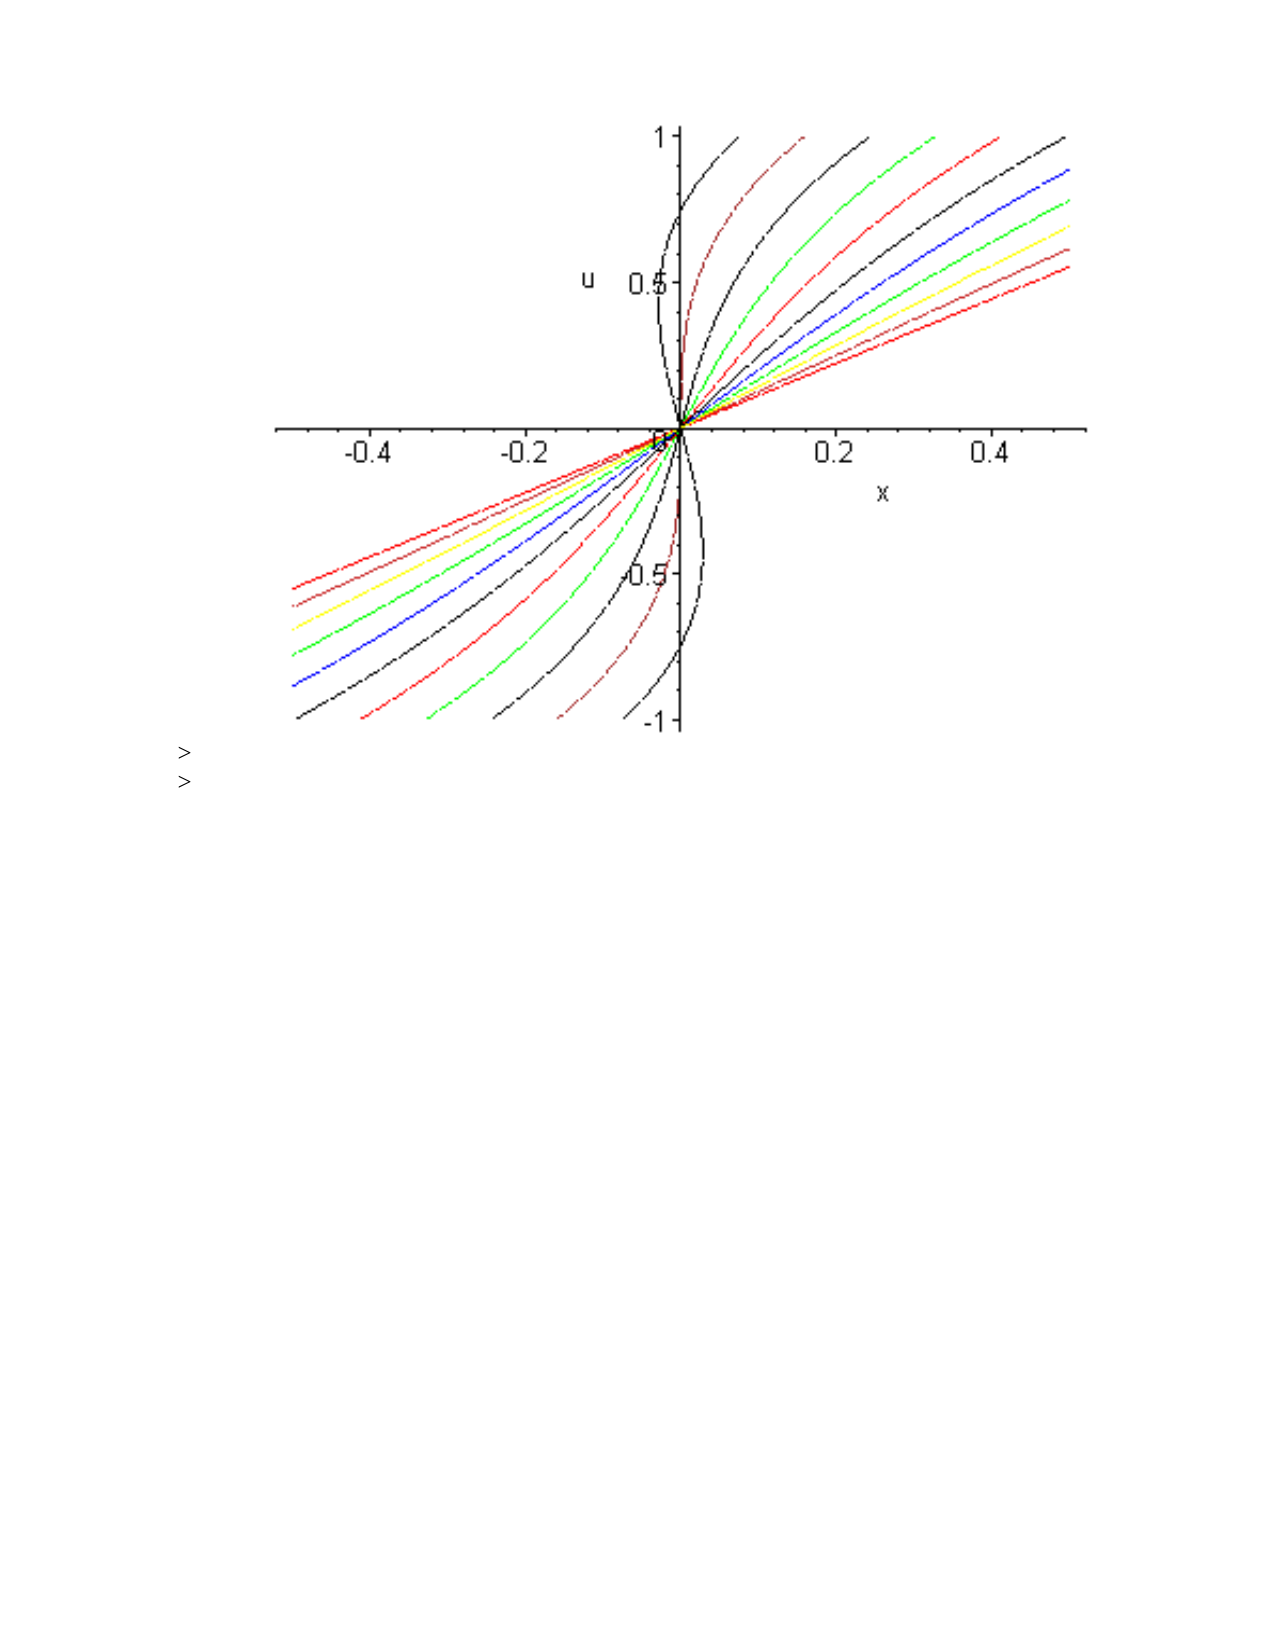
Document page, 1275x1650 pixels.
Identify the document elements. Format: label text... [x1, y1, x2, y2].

text > [177, 767, 1186, 796]
text > [177, 738, 1186, 767]
picture [267, 118, 1096, 739]
